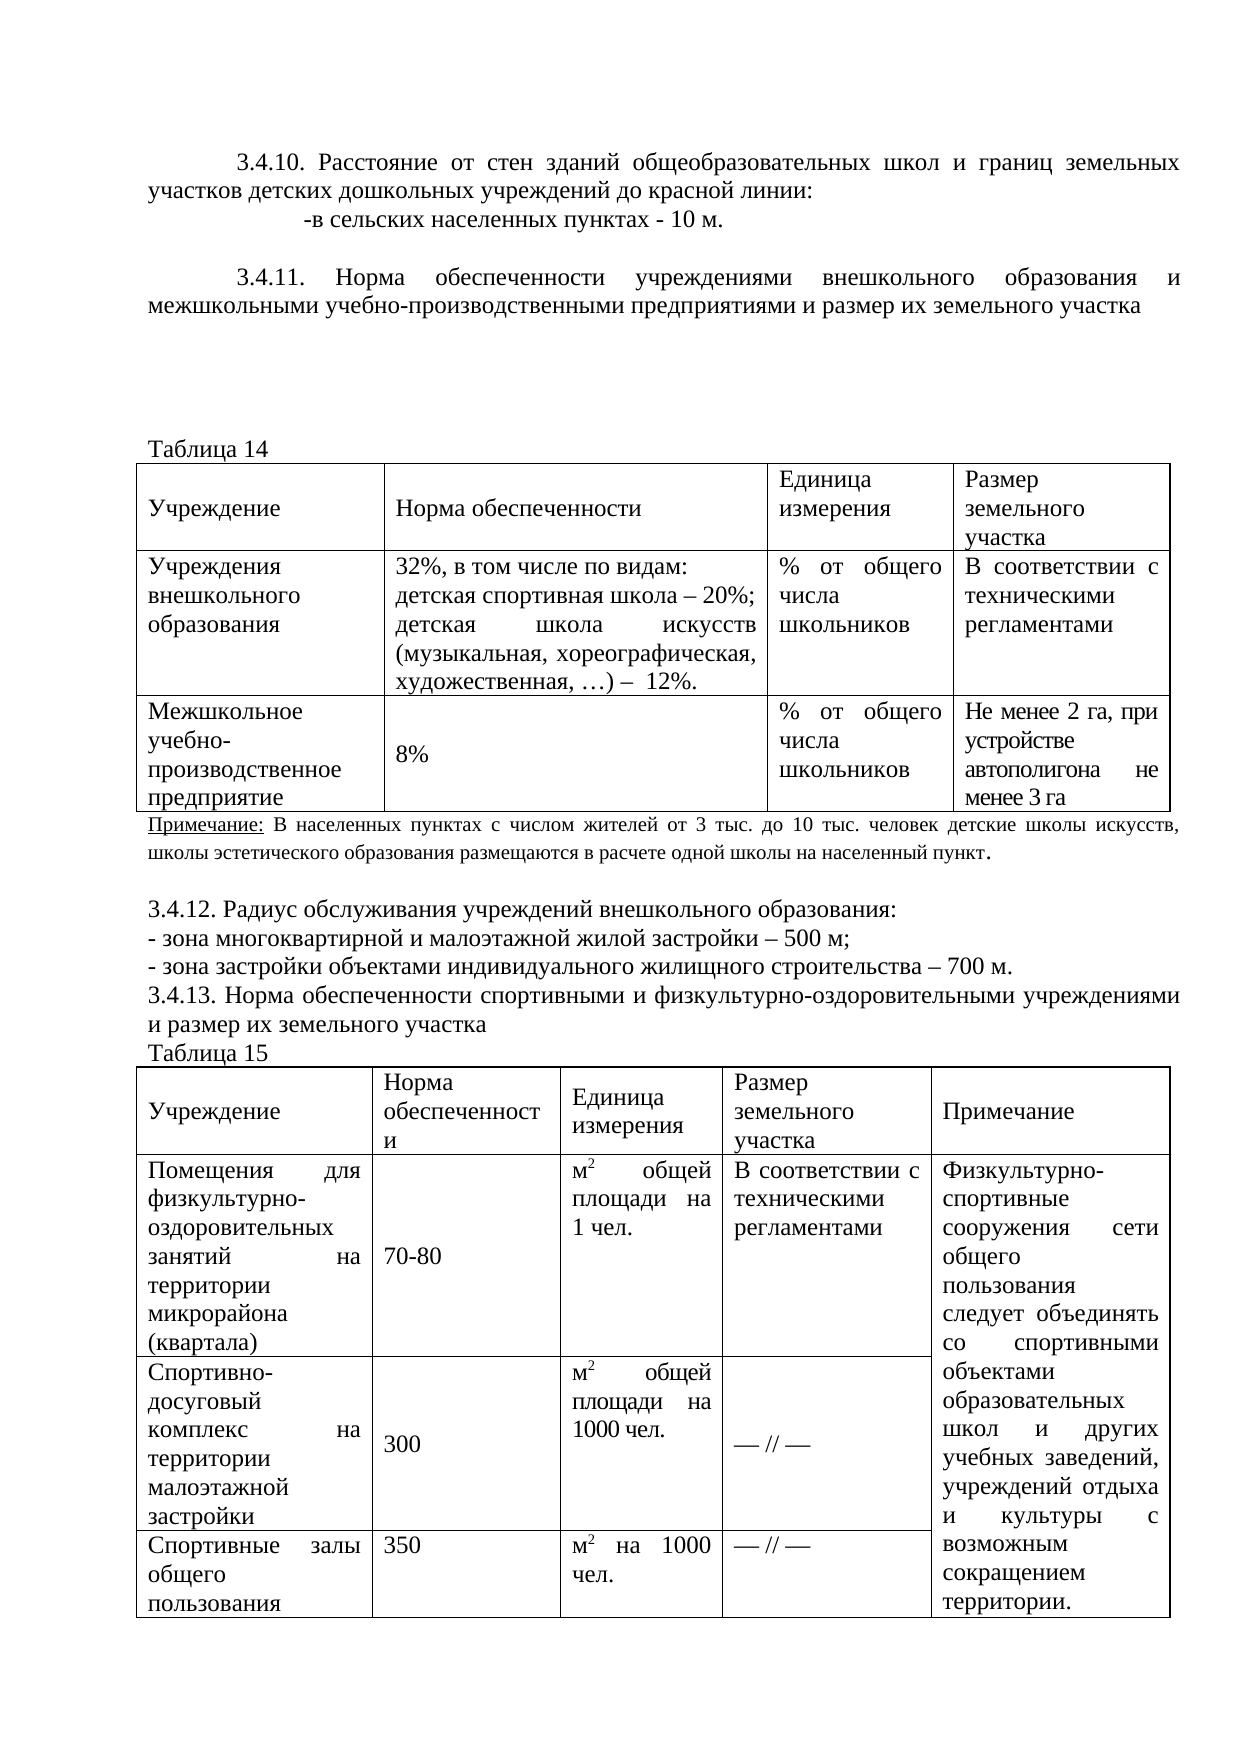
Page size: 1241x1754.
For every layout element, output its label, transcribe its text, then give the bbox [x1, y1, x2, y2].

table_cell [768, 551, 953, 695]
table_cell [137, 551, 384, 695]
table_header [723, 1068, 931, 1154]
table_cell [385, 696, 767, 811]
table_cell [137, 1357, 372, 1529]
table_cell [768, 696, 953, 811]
subtitle 3.4.10. Расстояние от стен зданий общеобразовательных школ и границ земельных участков детских дошкольных учреждений до красной линии: [148, 147, 1181, 204]
text Примечание: В населенных пунктах с числом жителей от 3 тыс. до 10 тыс. человек детские школы искусств, школы эстетического образования размещаются в расчете одной школы на населенный пункт. [148, 812, 1181, 865]
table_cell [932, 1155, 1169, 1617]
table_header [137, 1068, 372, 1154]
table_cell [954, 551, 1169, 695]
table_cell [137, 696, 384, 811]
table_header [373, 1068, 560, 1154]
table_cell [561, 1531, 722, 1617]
list Таблица 14 [148, 434, 1181, 463]
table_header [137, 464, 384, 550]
list - зона застройки объектами индивидуального жилищного строительства – . [148, 951, 1181, 980]
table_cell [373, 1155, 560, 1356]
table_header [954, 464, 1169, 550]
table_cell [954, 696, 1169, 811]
list -в сельских населенных пунктах - . [215, 204, 1181, 233]
list - зона многоквартирной и малоэтажной жилой застройки – ; [148, 923, 1181, 951]
list 3.4.13. Норма обеспеченности спортивными и физкультурно-оздоровительными учреждениями и размер их земельного участка [148, 980, 1181, 1038]
list Таблица 15 [148, 1038, 1181, 1066]
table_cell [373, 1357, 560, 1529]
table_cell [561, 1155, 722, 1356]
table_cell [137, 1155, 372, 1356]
list 3.4.12. Радиус обслуживания учреждений внешкольного образования: [148, 894, 1181, 923]
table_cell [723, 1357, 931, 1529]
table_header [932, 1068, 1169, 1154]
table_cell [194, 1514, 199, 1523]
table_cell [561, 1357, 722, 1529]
list 3.4.11. Норма обеспеченности учреждениями внешкольного образования и межшкольными учебно-производственными предприятиями и размер их земельного участка [148, 262, 1181, 319]
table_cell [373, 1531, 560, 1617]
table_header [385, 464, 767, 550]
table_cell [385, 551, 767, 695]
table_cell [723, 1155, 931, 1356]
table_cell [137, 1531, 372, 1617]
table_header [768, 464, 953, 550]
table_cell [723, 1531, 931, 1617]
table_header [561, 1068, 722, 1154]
